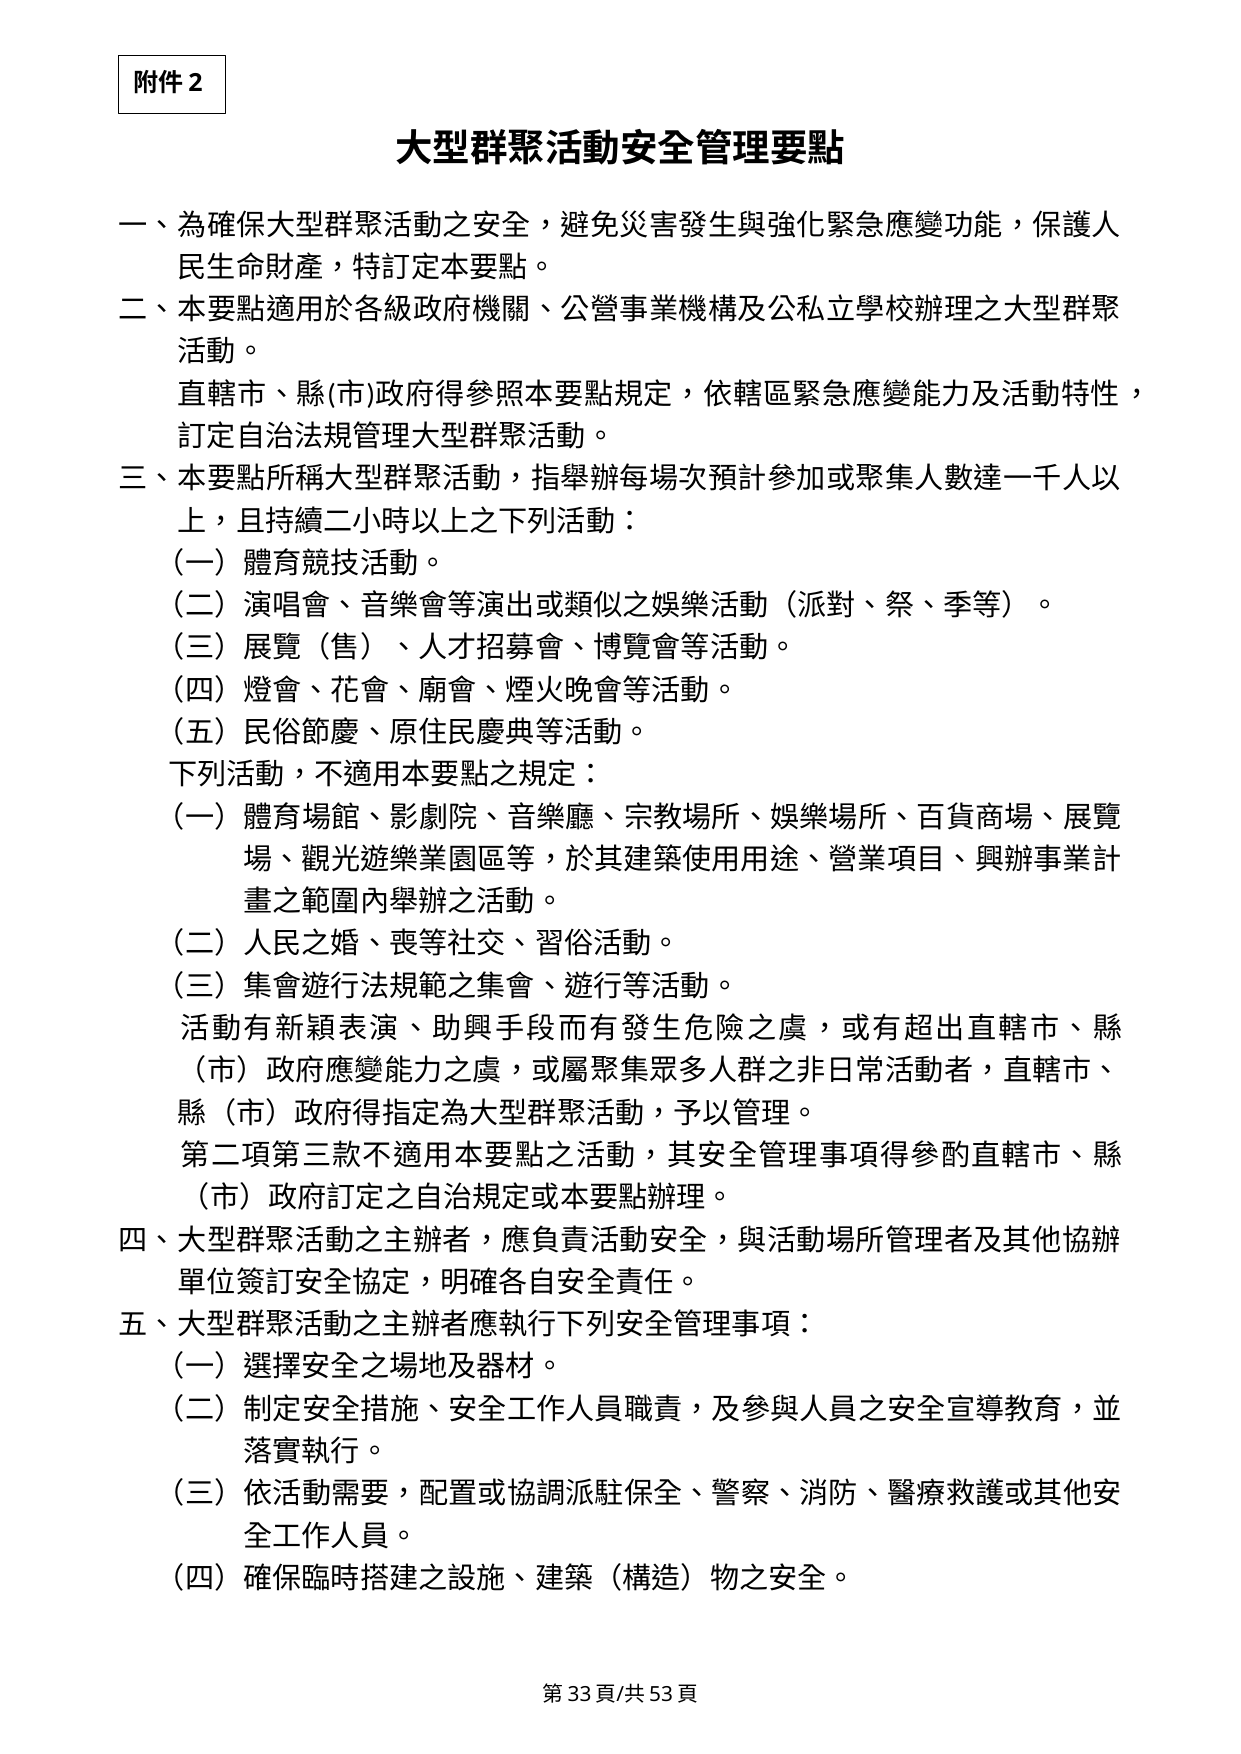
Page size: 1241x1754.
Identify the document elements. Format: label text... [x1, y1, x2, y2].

text （一）體育競技活動。 [156, 539, 1122, 582]
list 為確保大型群聚活動之安全，避免災害發生與強化緊急應變功能，保護人民生命財產，特訂定本要點。 [118, 201, 1122, 286]
list 直轄市、縣(市)政府得參照本要點規定，依轄區緊急應變能力及活動特性，訂定自治法規管理大型群聚活動。 [177, 370, 1122, 455]
list 本要點適用於各級政府機關、公營事業機構及公私立學校辦理之大型群聚活動。 [118, 286, 1122, 370]
text （四）確保臨時搭建之設施、建築（構造）物之安全。 [156, 1554, 1122, 1597]
text （四）燈會、花會、廟會、煙火晚會等活動。 [156, 666, 1122, 709]
text （三）展覽（售）、人才招募會、博覽會等活動。 [156, 624, 1122, 666]
text 第二項第三款不適用本要點之活動，其安全管理事項得參酌直轄市、縣（市）政府訂定之自治規定或本要點辦理。 [180, 1132, 1122, 1216]
list 大型群聚活動之主辦者，應負責活動安全，與活動場所管理者及其他協辦單位簽訂安全協定，明確各自安全責任。 [118, 1216, 1122, 1301]
text 下列活動，不適用本要點之規定： [168, 751, 1122, 793]
text （三）集會遊行法規範之集會、遊行等活動。 [156, 962, 1122, 1005]
text （五）民俗節慶、原住民慶典等活動。 [156, 709, 1122, 751]
text 大型群聚活動安全管理要點 [118, 118, 1122, 172]
text （一）體育場館、影劇院、音樂廳、宗教場所、娛樂場所、百貨商場、展覽場、觀光遊樂業園區等，於其建築使用用途、營業項目、興辦事業計畫之範圍內舉辦之活動。 [156, 793, 1122, 920]
text （三）依活動需要，配置或協調派駐保全、警察、消防、醫療救護或其他安全工作人員。 [156, 1470, 1122, 1554]
list 大型群聚活動之主辦者應執行下列安全管理事項： [118, 1301, 1122, 1343]
text 活動有新穎表演、助興手段而有發生危險之虞，或有超出直轄市、縣（市）政府應變能力之虞，或屬聚集眾多人群之非日常活動者，直轄市、縣（市）政府得指定為大型群聚活動，予以管理。 [178, 1005, 1122, 1132]
text （二）制定安全措施、安全工作人員職責，及參與人員之安全宣導教育，並落實執行。 [156, 1385, 1122, 1470]
list 本要點所稱大型群聚活動，指舉辦每場次預計參加或聚集人數達一千人以上，且持續二小時以上之下列活動： [118, 455, 1122, 539]
text （一）選擇安全之場地及器材。 [156, 1343, 1122, 1385]
text （二）演唱會、音樂會等演出或類似之娛樂活動（派對、祭、季等）。 [156, 582, 1122, 624]
text （二）人民之婚、喪等社交、習俗活動。 [156, 920, 1122, 962]
